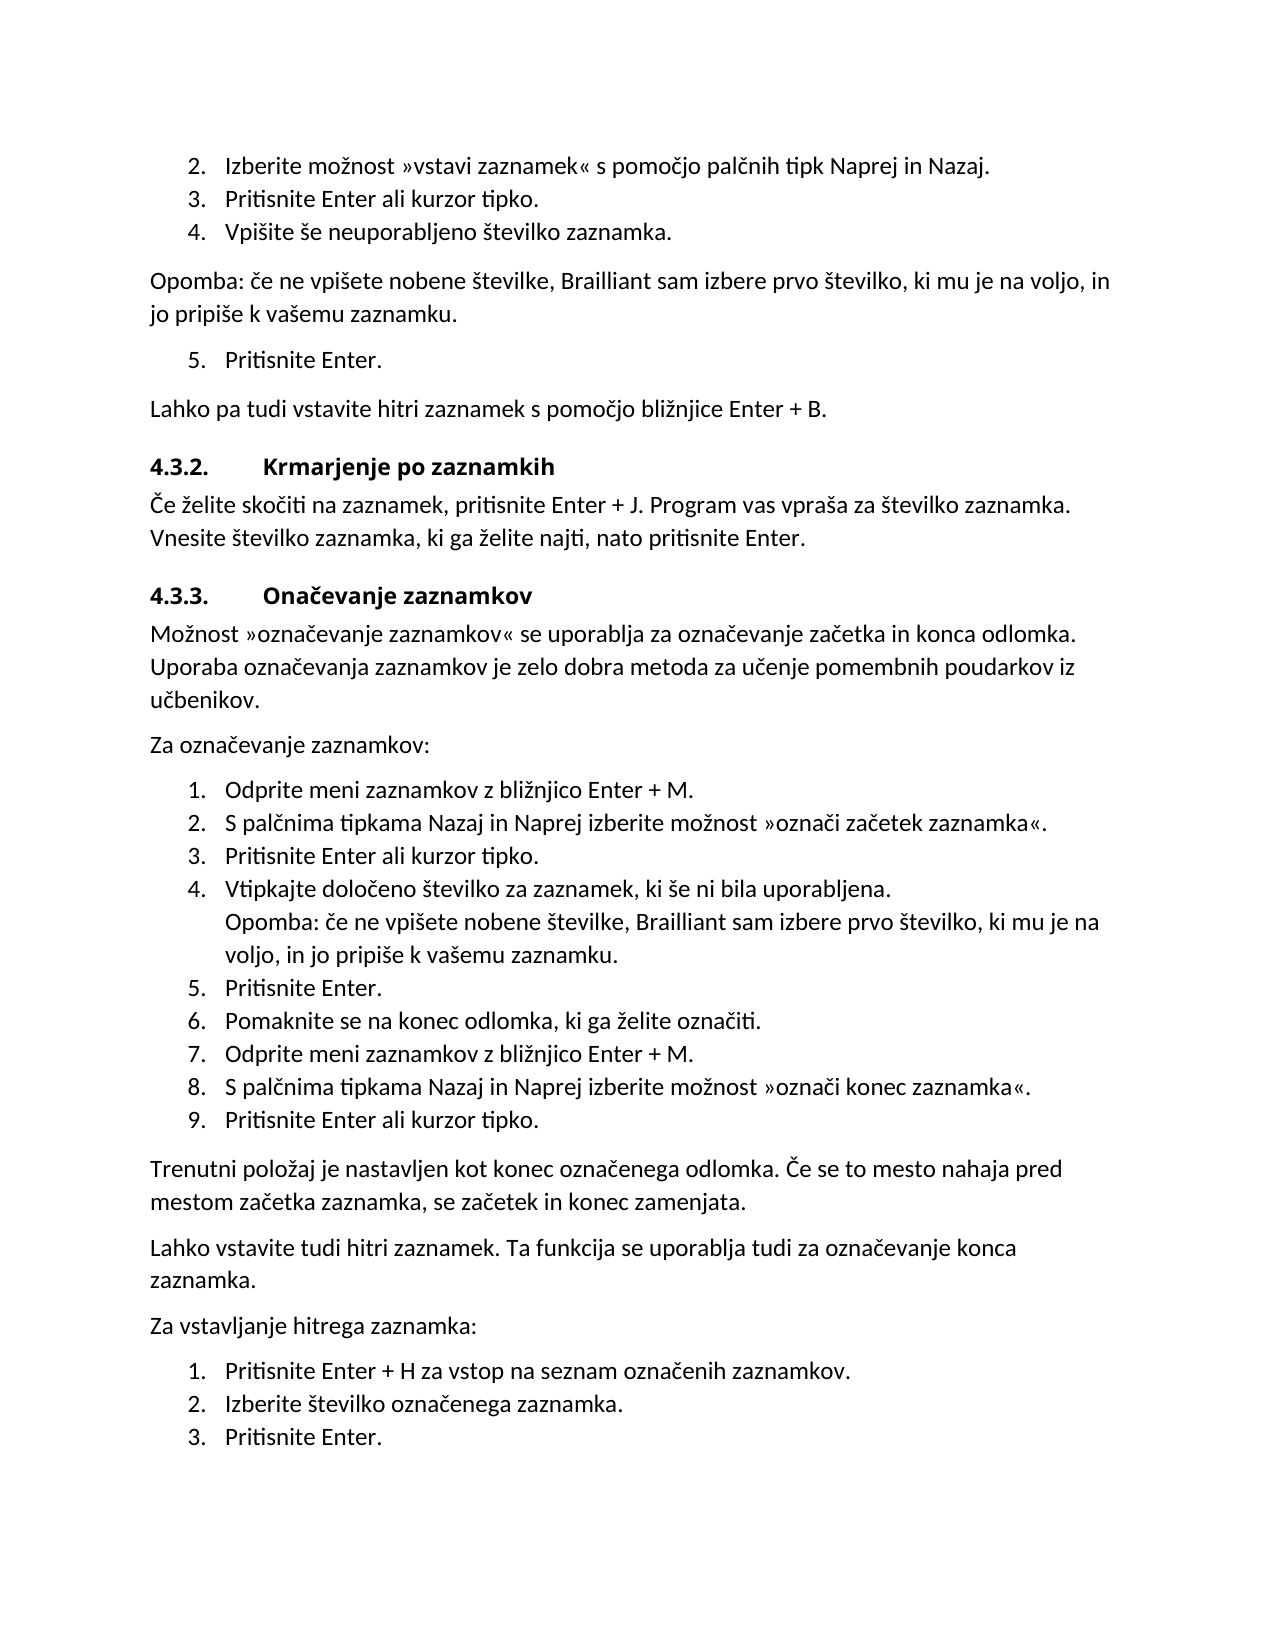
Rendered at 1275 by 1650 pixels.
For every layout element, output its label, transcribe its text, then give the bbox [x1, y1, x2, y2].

list Pritisnite Enter ali kurzor tipko. [187, 1104, 1125, 1134]
list Pritisnite Enter ali kurzor tipko. [187, 840, 1125, 871]
text Lahko vstavite tudi hitri zaznamek. Ta funkcija se uporablja tudi za označevanje konca zaznamka. [150, 1232, 1125, 1295]
list S palčnima tipkama Nazaj in Naprej izberite možnost »označi začetek zaznamka«. [187, 807, 1125, 838]
list Izberite možnost »vstavi zaznamek« s pomočjo palčnih tipk Naprej in Nazaj. [187, 150, 1125, 181]
text Trenutni položaj je nastavljen kot konec označenega odlomka. Če se to mesto nahaja pred mestom začetka zaznamka, se začetek in konec zamenjata. [150, 1153, 1125, 1217]
list Pritisnite Enter. [187, 344, 1125, 374]
list Pritisnite Enter + H za vstop na seznam označenih zaznamkov. [187, 1355, 1125, 1386]
text Za označevanje zaznamkov: [150, 729, 1125, 760]
list Odprite meni zaznamkov z bližnjico Enter + M. [187, 774, 1125, 805]
text Za vstavljanje hitrega zaznamka: [150, 1310, 1125, 1341]
text Možnost »označevanje zaznamkov« se uporablja za označevanje začetka in konca odlomka. Uporaba označevanja zaznamkov je zelo dobra metoda za učenje pomembnih poudarkov iz učbenikov. [150, 618, 1125, 714]
list Pritisnite Enter ali kurzor tipko. [187, 183, 1125, 213]
list Vpišite še neuporabljeno številko zaznamka. [187, 216, 1125, 246]
text Lahko pa tudi vstavite hitri zaznamek s pomočjo bližnjice Enter + B. [150, 393, 1125, 424]
text Opomba: če ne vpišete nobene številke, Brailliant sam izbere prvo številko, ki mu je na voljo, in jo pripiše k vašemu zaznamku. [150, 265, 1125, 329]
list Pritisnite Enter. [187, 972, 1125, 1003]
subtitle Onačevanje zaznamkov [150, 580, 1125, 611]
list Opomba: če ne vpišete nobene številke, Brailliant sam izbere prvo številko, ki mu je na voljo, in jo pripiše k vašemu zaznamku. [225, 906, 1125, 970]
list Pomaknite se na konec odlomka, ki ga želite označiti. [187, 1005, 1125, 1036]
text Če želite skočiti na zaznamek, pritisnite Enter + J. Program vas vpraša za številko zaznamka. Vnesite številko zaznamka, ki ga želite najti, nato pritisnite Enter. [150, 489, 1125, 553]
list Pritisnite Enter. [187, 1421, 1125, 1452]
subtitle Krmarjenje po zaznamkih [150, 451, 1125, 482]
list Odprite meni zaznamkov z bližnjico Enter + M. [187, 1038, 1125, 1068]
list S palčnima tipkama Nazaj in Naprej izberite možnost »označi konec zaznamka«. [187, 1071, 1125, 1101]
list Vtipkajte določeno številko za zaznamek, ki še ni bila uporabljena. [187, 873, 1125, 904]
list Izberite številko označenega zaznamka. [187, 1388, 1125, 1419]
